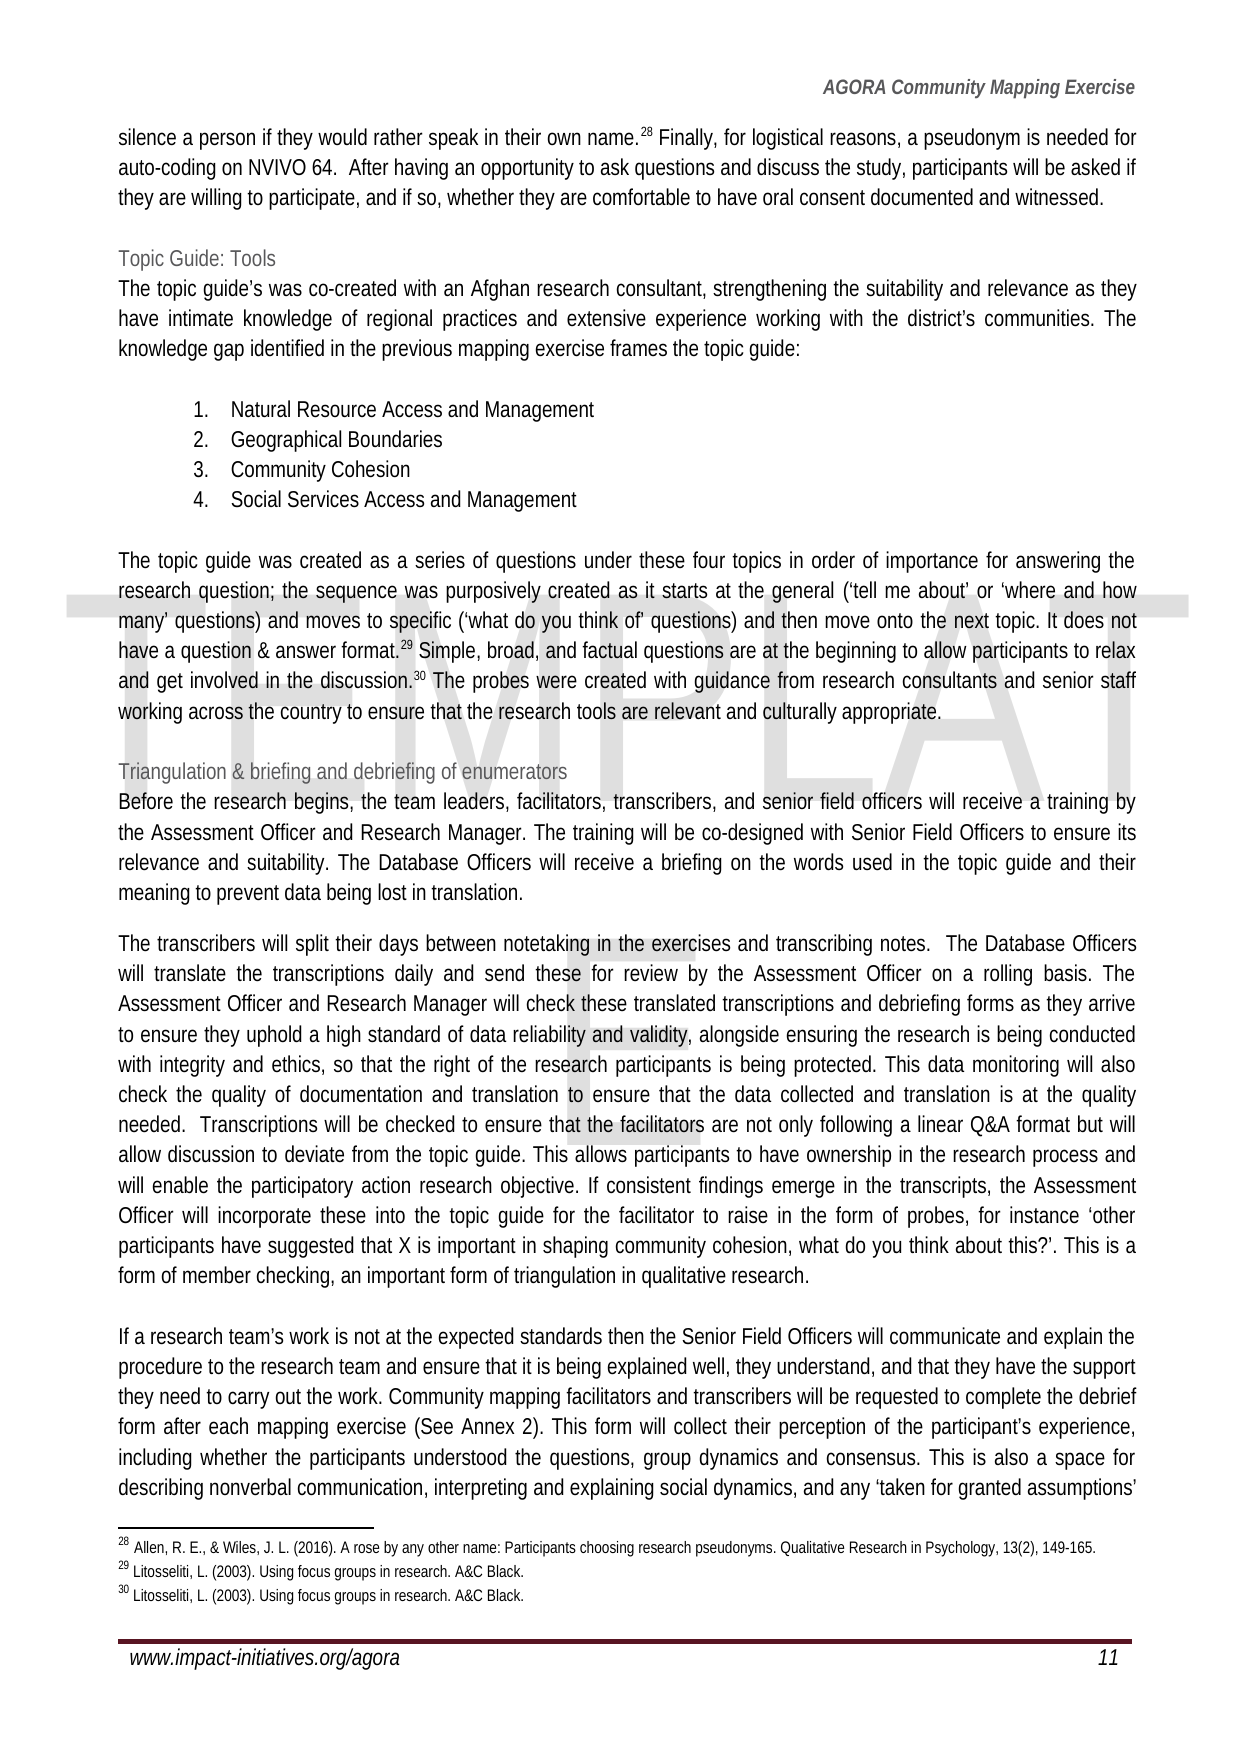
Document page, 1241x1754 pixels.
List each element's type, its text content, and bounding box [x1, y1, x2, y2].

list Natural Resource Access and Management [193, 396, 1137, 422]
list Social Services Access and Management [193, 486, 1137, 512]
text The topic guide’s was co-created with an Afghan research consultant, strengthening the suitability and relevance as they have intimate knowledge of regional practices and extensive experience working with the district’s communities. The knowledge gap identified in the previous mapping exercise frames the topic guide: [118, 275, 1137, 361]
text Triangulation & briefing and debriefing of enumerators [118, 758, 1137, 784]
text The topic guide was created as a series of questions under these four topics in order of importance for answering the research question; the sequence was purposively created as it starts at the general (‘tell me about’ or ‘where and how many’ questions) and moves to specific (‘what do you think of’ questions) and then move onto the next topic. It does not have a question & answer format. Simple, broad, and factual questions are at the beginning to allow participants to relax and get involved in the discussion. The probes were created with guidance from research consultants and senior staff working across the country to ensure that the research tools are relevant and culturally appropriate. [118, 547, 1137, 724]
text The transcribers will split their days between notetaking in the exercises and transcribing notes. The Database Officers will translate the transcriptions daily and send these for review by the Assessment Officer on a rolling basis. The Assessment Officer and Research Manager will check these translated transcriptions and debriefing forms as they arrive to ensure they uphold a high standard of data reliability and validity, alongside ensuring the research is being conducted with integrity and ethics, so that the right of the research participants is being protected. This data monitoring will also check the quality of documentation and translation to ensure that the data collected and translation is at the quality needed. Transcriptions will be checked to ensure that the facilitators are not only following a linear Q&A format but will allow discussion to deviate from the topic guide. This allows participants to have ownership in the research process and will enable the participatory action research objective. If consistent findings emerge in the transcripts, the Assessment Officer will incorporate these into the topic guide for the facilitator to raise in the form of probes, for instance ‘other participants have suggested that X is important in shaping community cohesion, what do you think about this?’. This is a form of member checking, an important form of triangulation in qualitative research. [118, 930, 1137, 1289]
text Before the research begins, the team leaders, facilitators, transcribers, and senior field officers will receive a training by the Assessment Officer and Research Manager. The training will be co-designed with Senior Field Officers to ensure its relevance and suitability. The Database Officers will receive a briefing on the words used in the topic guide and their meaning to prevent data being lost in translation. [118, 788, 1137, 905]
text Topic Guide: Tools [118, 244, 1137, 271]
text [118, 1323, 1137, 1500]
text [118, 124, 1137, 210]
list Community Cohesion [193, 456, 1137, 482]
list Geographical Boundaries [193, 426, 1137, 452]
